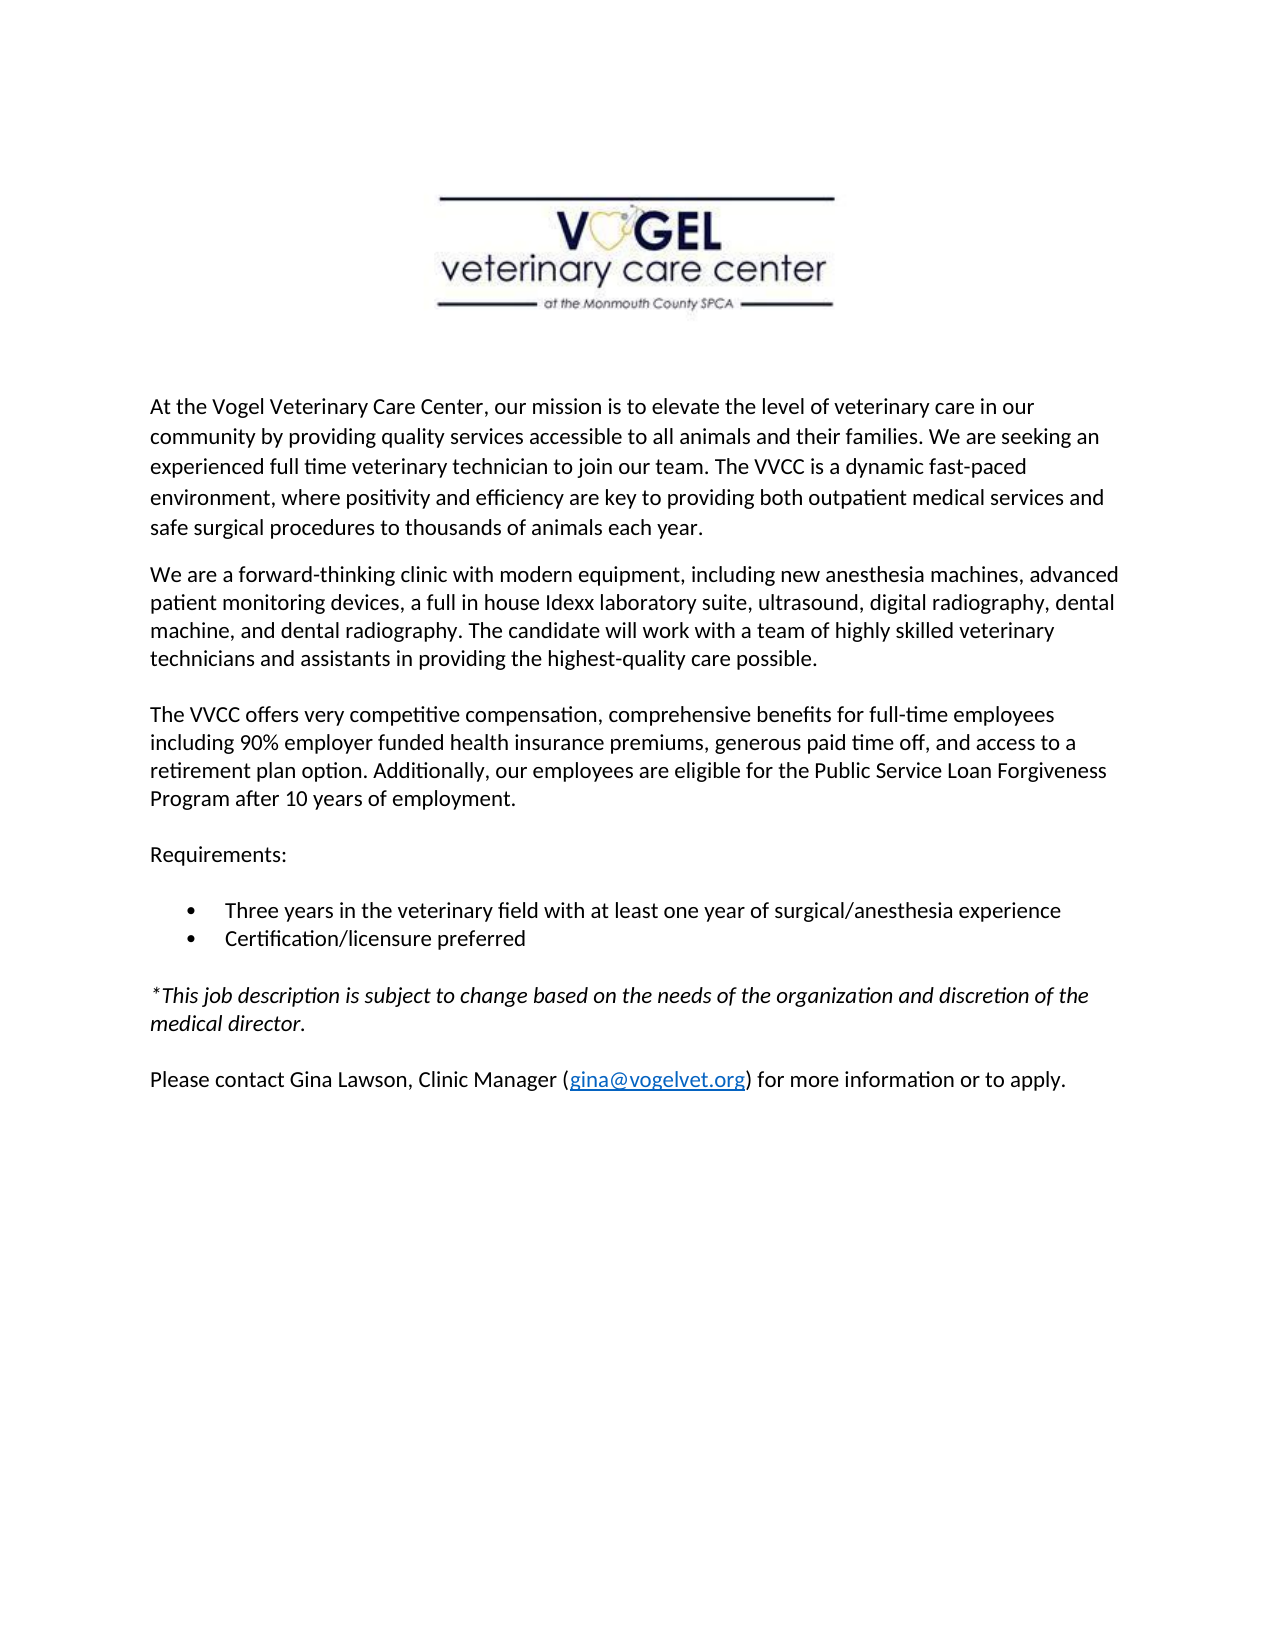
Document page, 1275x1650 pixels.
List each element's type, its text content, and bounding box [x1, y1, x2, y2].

list Three years in the veterinary field with at least one year of surgical/anesthesia experience [187, 896, 1125, 924]
text Requirements: [150, 840, 1125, 868]
text *This job description is subject to change based on the needs of the organization and discretion of the medical director. [150, 981, 1125, 1037]
text The VVCC offers very competitive compensation, comprehensive benefits for full-time employees including 90% employer funded health insurance premiums, generous paid time off, and access to a retirement plan option. Additionally, our employees are eligible for the Public Service Loan Forgiveness Program after 10 years of employment. [150, 700, 1125, 812]
picture [423, 150, 852, 364]
list Certification/licensure preferred [187, 924, 1125, 952]
text We are a forward-thinking clinic with modern equipment, including new anesthesia machines, advanced patient monitoring devices, a full in house Idexx laboratory suite, ultrasound, digital radiography, dental machine, and dental radiography. The candidate will work with a team of highly skilled veterinary technicians and assistants in providing the highest-quality care possible. [150, 560, 1125, 672]
text Please contact Gina Lawson, Clinic Manager (gina@vogelvet.org) for more information or to apply. [150, 1065, 1125, 1093]
text At the Vogel Veterinary Care Center, our mission is to elevate the level of veterinary care in our community by providing quality services accessible to all animals and their families. We are seeking an experienced full time veterinary technician to join our team. The VVCC is a dynamic fast-paced environment, where positivity and efficiency are key to providing both outpatient medical services and safe surgical procedures to thousands of animals each year. [150, 392, 1125, 541]
